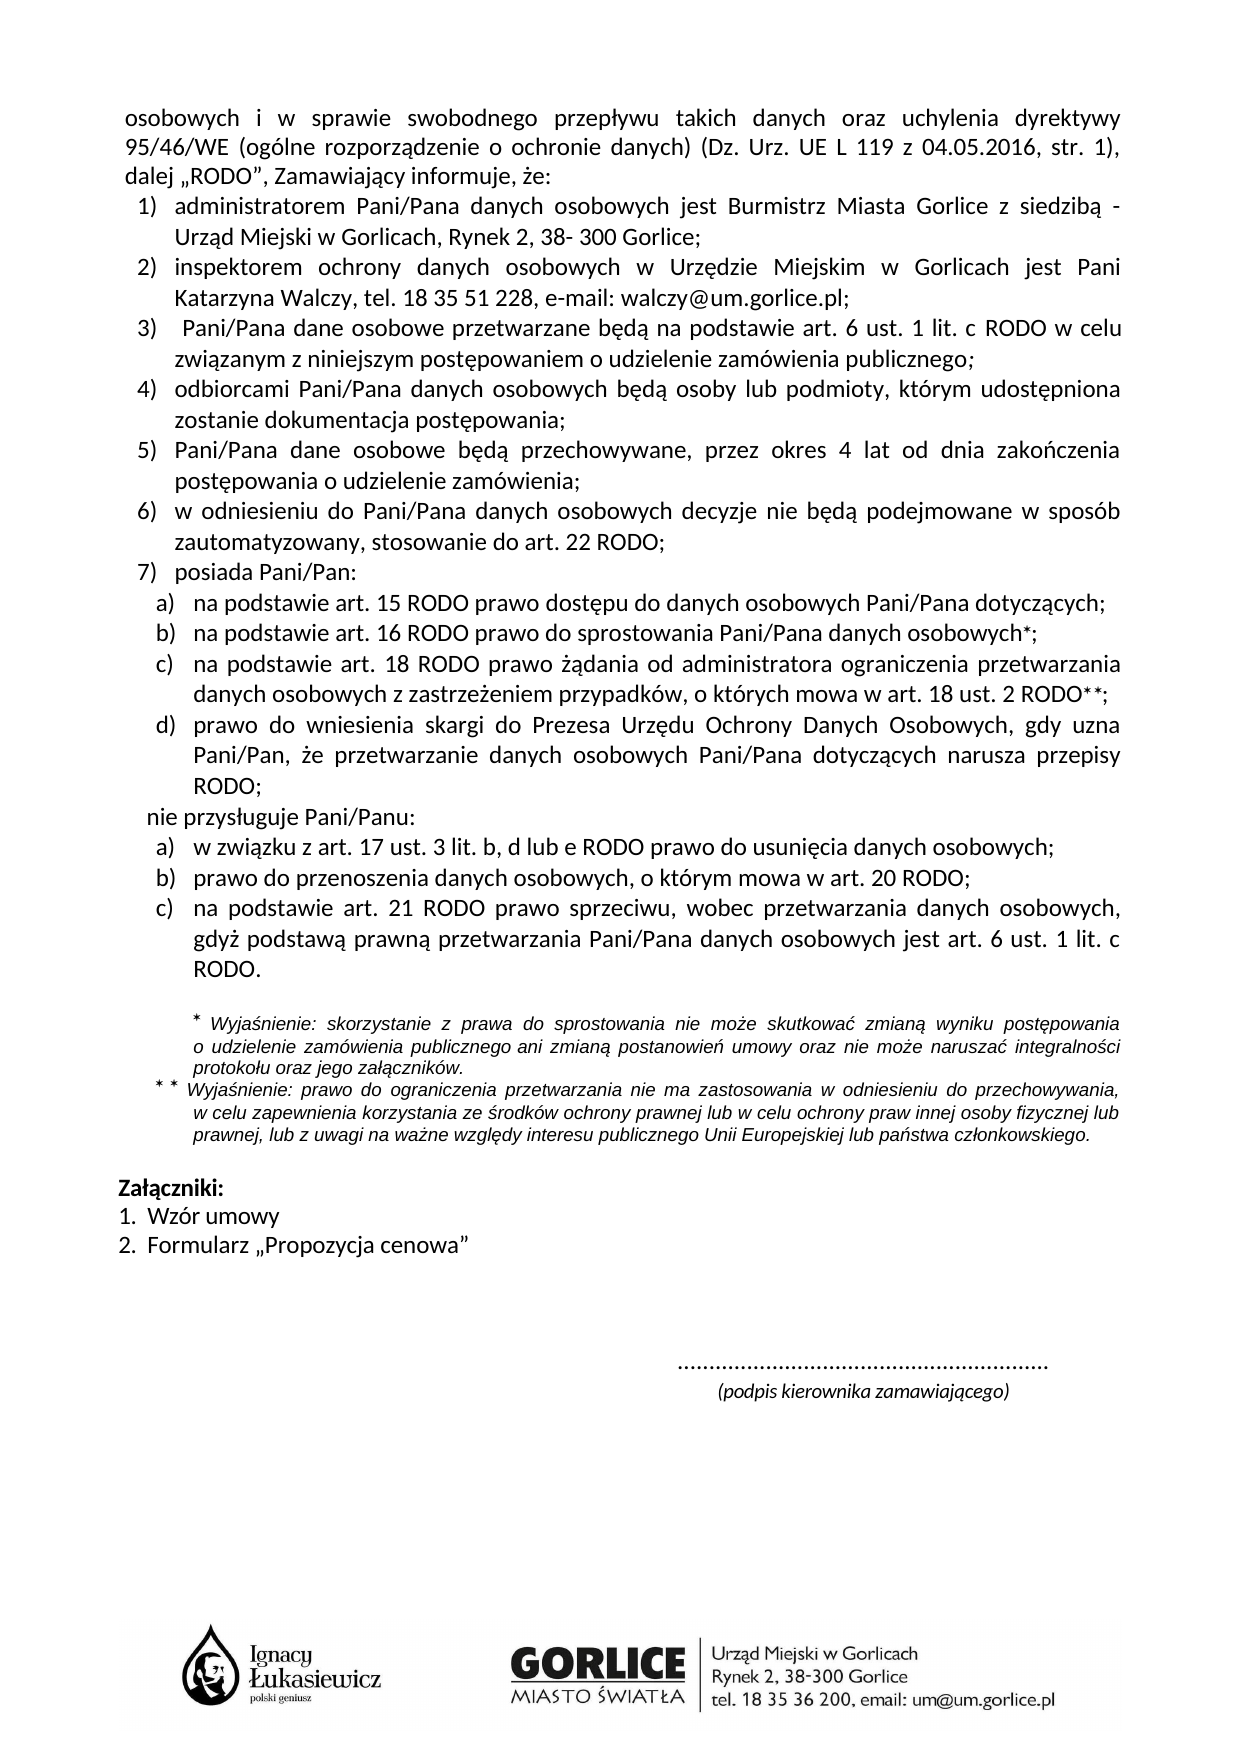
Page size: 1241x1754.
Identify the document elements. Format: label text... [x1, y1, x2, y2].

list na podstawie art. 18 RODO prawo żądania od administratora ograniczenia przetwarzania danych osobowych z zastrzeżeniem przypadków, o których mowa w art. 18 ust. 2 RODO ; [156, 648, 1122, 709]
list Formularz „Propozycja cenowa” [118, 1231, 1122, 1259]
text nie przysługuje Pani/Panu: [118, 801, 1122, 831]
text Wyjaśnienie: prawo do ograniczenia przetwarzania nie ma zastosowania w odniesieniu do przechowywania, w celu zapewnienia korzystania ze środków ochrony prawnej lub w celu ochrony praw innej osoby fizycznej lub prawnej, lub z uwagi na ważne względy interesu publicznego Unii Europejskiej lub państwa członkowskiego. [156, 1079, 1122, 1145]
list odbiorcami Pani/Pana danych osobowych będą osoby lub podmioty, którym udostępniona zostanie dokumentacja postępowania; [137, 373, 1122, 434]
text (podpis kierownika zamawiającego) [123, 1375, 1122, 1404]
picture [119, 1619, 1123, 1731]
text Wyjaśnienie: skorzystanie z prawa do sprostowania nie może skutkować zmianą wyniku postępowania o udzielenie zamówienia publicznego ani zmianą postanowień umowy oraz nie może naruszać integralności protokołu oraz jego załączników. [156, 1013, 1122, 1079]
list na podstawie art. 21 RODO prawo sprzeciwu, wobec przetwarzania danych osobowych, gdyż podstawą prawną przetwarzania Pani/Pana danych osobowych jest art. 6 ust. 1 lit. c RODO. [156, 892, 1122, 984]
list Pani/Pana dane osobowe przetwarzane będą na podstawie art. 6 ust. 1 lit. c RODO w celu związanym z niniejszym postępowaniem o udzielenie zamówienia publicznego; [137, 312, 1122, 373]
list administratorem Pani/Pana danych osobowych jest Burmistrz Miasta Gorlice z siedzibą - Urząd Miejski w Gorlicach, Rynek 2, 38- 300 Gorlice; [137, 190, 1122, 251]
list Pani/Pana dane osobowe będą przechowywane, przez okres 4 lat od dnia zakończenia postępowania o udzielenie zamówienia; [137, 434, 1122, 496]
list inspektorem ochrony danych osobowych w Urzędzie Miejskim w Gorlicach jest Pani Katarzyna Walczy, tel. 18 35 51 228, e-mail: ; [137, 251, 1122, 312]
list posiada Pani/Pan: [137, 557, 1122, 587]
list na podstawie art. 16 RODO prawo do sprostowania Pani/Pana danych osobowych; [156, 618, 1122, 648]
list prawo do przenoszenia danych osobowych, o którym mowa w art. 20 RODO; [156, 862, 1122, 892]
list w związku z art. 17 ust. 3 lit. b, d lub e RODO prawo do usunięcia danych osobowych; [156, 831, 1122, 862]
text ........................................................... [123, 1346, 1122, 1375]
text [118, 103, 1122, 190]
list na podstawie art. 15 RODO prawo dostępu do danych osobowych Pani/Pana dotyczących; [156, 587, 1122, 618]
list Wzór umowy [118, 1202, 1122, 1231]
text Załączniki: [118, 1173, 1122, 1202]
list prawo do wniesienia skargi do Prezesa Urzędu Ochrony Danych Osobowych, gdy uzna Pani/Pan, że przetwarzanie danych osobowych Pani/Pana dotyczących narusza przepisy RODO; [156, 709, 1122, 801]
list w odniesieniu do Pani/Pana danych osobowych decyzje nie będą podejmowane w sposób zautomatyzowany, stosowanie do art. 22 RODO; [137, 496, 1122, 557]
